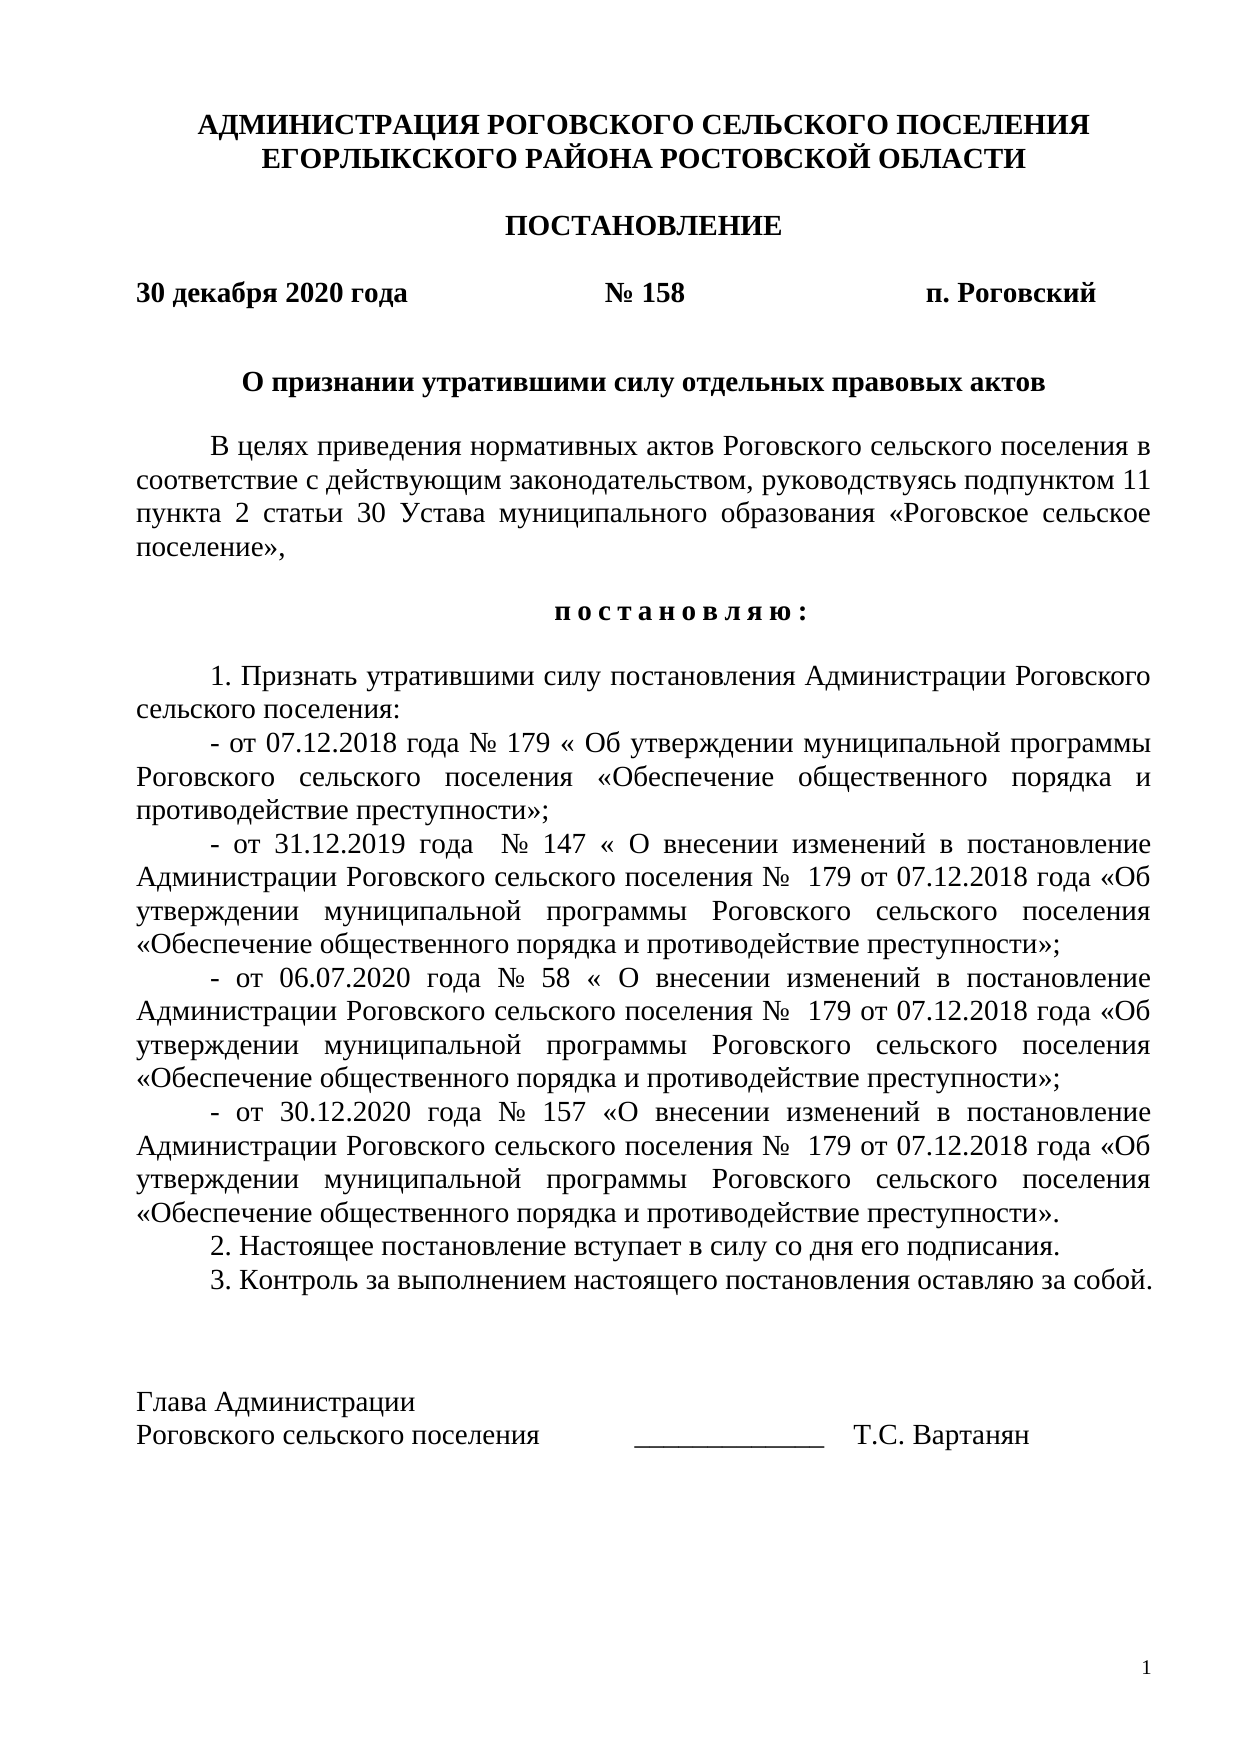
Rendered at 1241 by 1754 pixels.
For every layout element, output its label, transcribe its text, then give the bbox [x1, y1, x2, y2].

text Роговского сельского поселения _____________ Т.С. Вартанян [136, 1417, 1152, 1451]
text АДМИНИСТРАЦИЯ РОГОВСКОГО СЕЛЬСКОГО ПОСЕЛЕНИЯ [136, 107, 1152, 141]
text - от 06.07.2020 года № 58 « О внесении изменений в постановление Администрации Роговского сельского поселения № 179 от 07.12.2018 года «Об утверждении муниципальной программы Роговского сельского поселения «Обеспечение общественного порядка и противодействие преступности»; [136, 960, 1152, 1094]
text О признании утратившими силу отдельных правовых актов [136, 364, 1152, 397]
text ПОСТАНОВЛЕНИЕ [136, 208, 1152, 242]
text постановляю: [130, 594, 1157, 626]
text - от 07.12.2018 года № 179 « Об утверждении муниципальной программы Роговского сельского поселения «Обеспечение общественного порядка и противодействие преступности»; [136, 725, 1152, 826]
text 30 декабря 2020 года № 158 п. Роговский [136, 275, 1152, 309]
text В целях приведения нормативных актов Роговского сельского поселения в соответствие с действующим законодательством, руководствуясь подпунктом 11 пункта 2 статьи 30 Устава муниципального образования «Роговское сельское поселение», [136, 428, 1152, 563]
text 1. Признать утратившими силу постановления Администрации Роговского сельского поселения: [136, 658, 1152, 725]
text 2. Настоящее постановление вступает в силу со дня его подписания. [136, 1228, 1152, 1262]
text 3. Контроль за выполнением настоящего постановления оставляю за собой. [136, 1262, 1157, 1295]
text - от 30.12.2020 года № 157 «О внесении изменений в постановление Администрации Роговского сельского поселения № 179 от 07.12.2018 года «Об утверждении муниципальной программы Роговского сельского поселения «Обеспечение общественного порядка и противодействие преступности». [136, 1094, 1152, 1228]
text Глава Администрации [136, 1384, 1152, 1417]
text ЕГОРЛЫКСКОГО РАЙОНА РОСТОВСКОЙ ОБЛАСТИ [136, 141, 1152, 174]
text - от 31.12.2019 года № 147 « О внесении изменений в постановление Администрации Роговского сельского поселения № 179 от 07.12.2018 года «Об утверждении муниципальной программы Роговского сельского поселения «Обеспечение общественного порядка и противодействие преступности»; [136, 826, 1152, 960]
